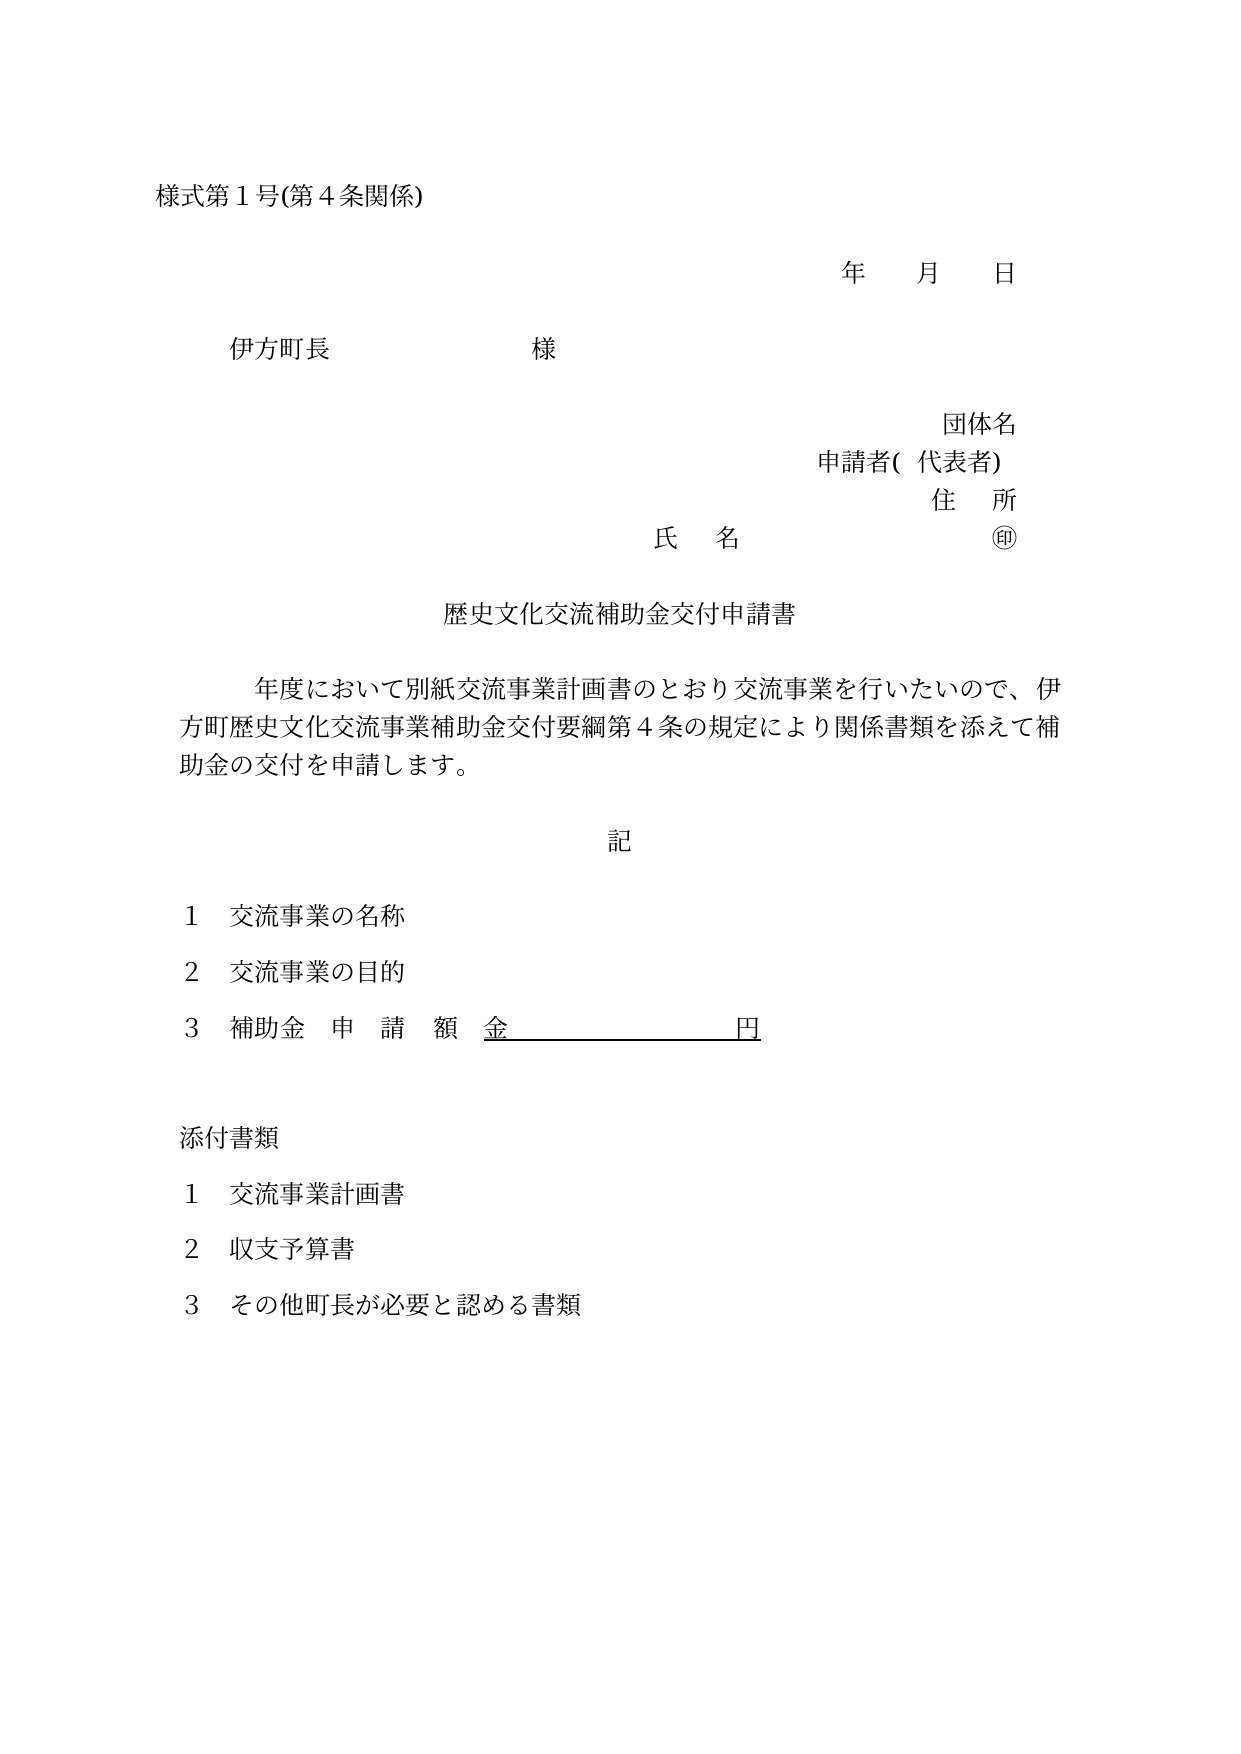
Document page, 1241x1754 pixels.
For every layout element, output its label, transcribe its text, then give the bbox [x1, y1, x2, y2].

text 団体名 [179, 404, 1017, 442]
text ２ 交流事業の目的 [179, 952, 1061, 989]
text 記 [179, 820, 1061, 858]
text １ 交流事業の名称 [179, 896, 1061, 934]
text ３ 補助金申請額 金 円 [179, 1007, 1061, 1045]
text 申請者(代表者) [179, 442, 1017, 480]
text 住所 [179, 480, 1017, 518]
text 伊方町長 様 [179, 329, 1061, 366]
text ３ その他町長が必要と認める書類 [179, 1285, 1061, 1323]
text 添付書類 [179, 1118, 1061, 1156]
text 年 月 日 [179, 253, 1017, 291]
text ２ 収支予算書 [179, 1229, 1061, 1267]
text 年度において別紙交流事業計画書のとおり交流事業を行いたいので、伊方町歴史文化交流事業補助金交付要綱第４条の規定により関係書類を添えて補助金の交付を申請します。 [179, 669, 1061, 782]
text 歴史文化交流補助金交付申請書 [179, 593, 1061, 631]
text １ 交流事業計画書 [179, 1173, 1061, 1211]
text 氏名 ㊞ [179, 518, 1017, 556]
